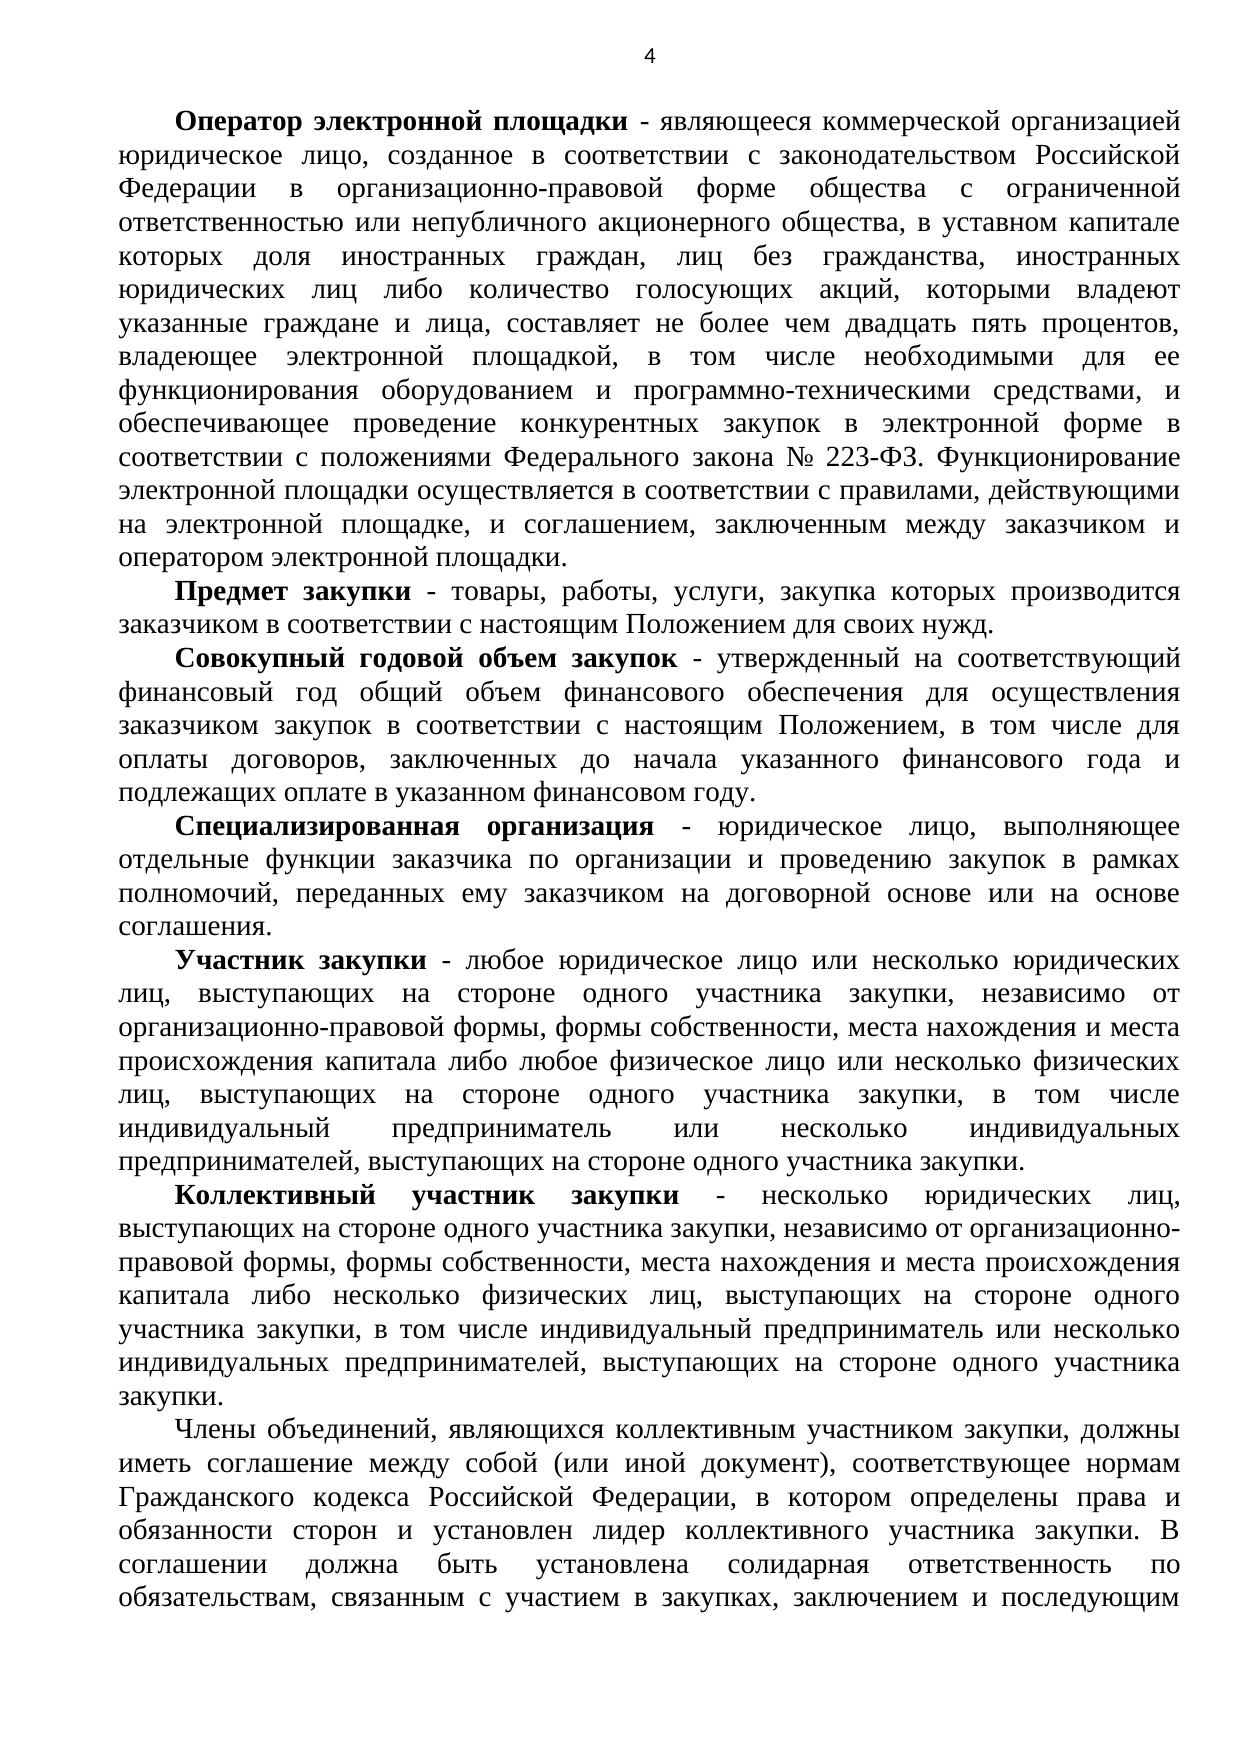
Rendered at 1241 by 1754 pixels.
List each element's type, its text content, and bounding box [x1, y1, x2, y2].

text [118, 1412, 1181, 1613]
text Участник закупки - любое юридическое лицо или несколько юридических лиц, выступающих на стороне одного участника закупки, независимо от организационно-правовой формы, формы собственности, места нахождения и места происхождения капитала либо любое физическое лицо или несколько физических лиц, выступающих на стороне одного участника закупки, в том числе индивидуальный предприниматель или несколько индивидуальных предпринимателей, выступающих на стороне одного участника закупки. [118, 942, 1181, 1177]
text Специализированная организация - юридическое лицо, выполняющее отдельные функции заказчика по организации и проведению закупок в рамках полномочий, переданных ему заказчиком на договорной основе или на основе соглашения. [118, 808, 1181, 942]
text Совокупный годовой объем закупок - утвержденный на соответствующий финансовый год общий объем финансового обеспечения для осуществления заказчиком закупок в соответствии с настоящим Положением, в том числе для оплаты договоров, заключенных до начала указанного финансового года и подлежащих оплате в указанном финансовом году. [118, 640, 1181, 808]
text Оператор электронной площадки - являющееся коммерческой организацией юридическое лицо, созданное в соответствии с законодательством Российской Федерации в организационно-правовой форме общества с ограниченной ответственностью или непубличного акционерного общества, в уставном капитале которых доля иностранных граждан, лиц без гражданства, иностранных юридических лиц либо количество голосующих акций, которыми владеют указанные граждане и лица, составляет не более чем двадцать пять процентов, владеющее электронной площадкой, в том числе необходимыми для ее функционирования оборудованием и программно-техническими средствами, и обеспечивающее проведение конкурентных закупок в электронной форме в соответствии с положениями Федерального закона № 223-ФЗ. Функционирование электронной площадки осуществляется в соответствии с правилами, действующими на электронной площадке, и соглашением, заключенным между заказчиком и оператором электронной площадки. [118, 103, 1181, 573]
text Предмет закупки - товары, работы, услуги, закупка которых производится заказчиком в соответствии с настоящим Положением для своих нужд. [118, 573, 1181, 640]
text Коллективный участник закупки - несколько юридических лиц, выступающих на стороне одного участника закупки, независимо от организационно-правовой формы, формы собственности, места нахождения и места происхождения капитала либо несколько физических лиц, выступающих на стороне одного участника закупки, в том числе индивидуальный предприниматель или несколько индивидуальных предпринимателей, выступающих на стороне одного участника закупки. [118, 1177, 1181, 1412]
